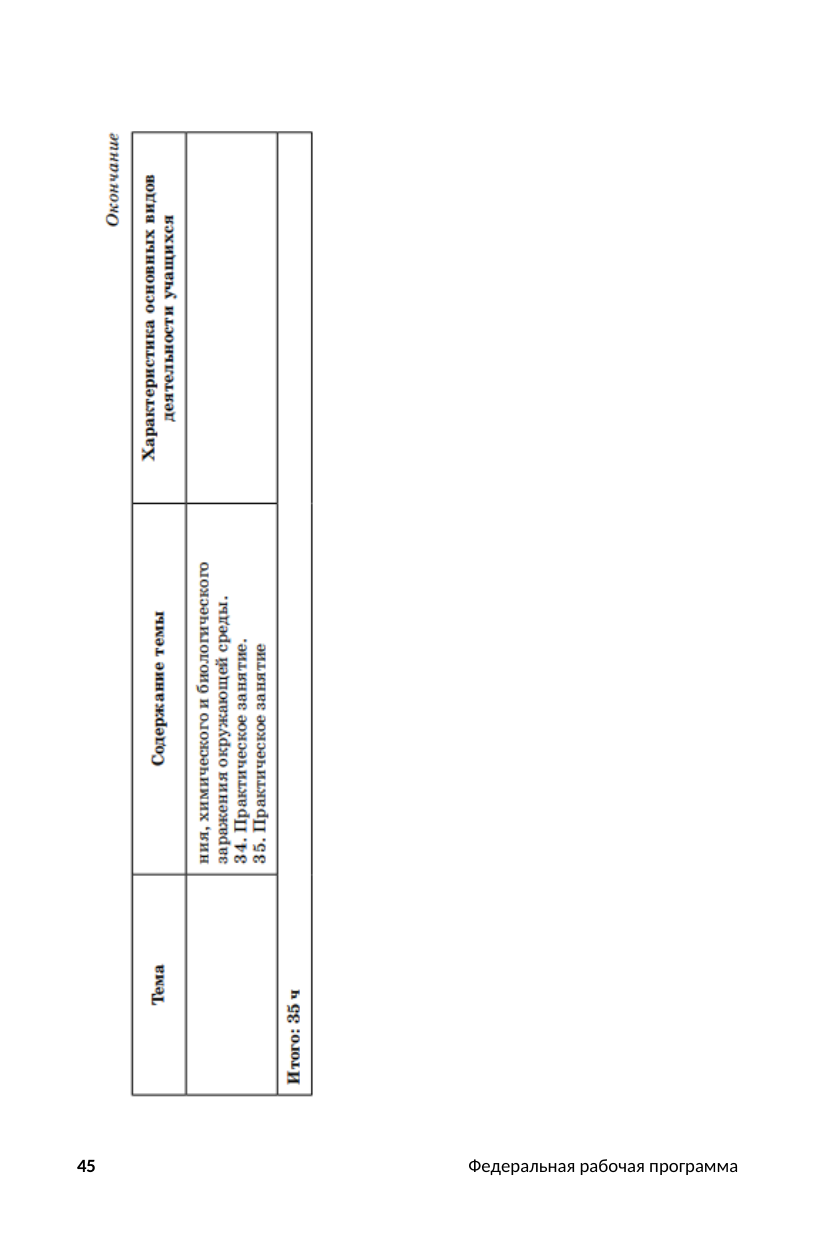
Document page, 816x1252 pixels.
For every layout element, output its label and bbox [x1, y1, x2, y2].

picture [75, 93, 737, 1105]
